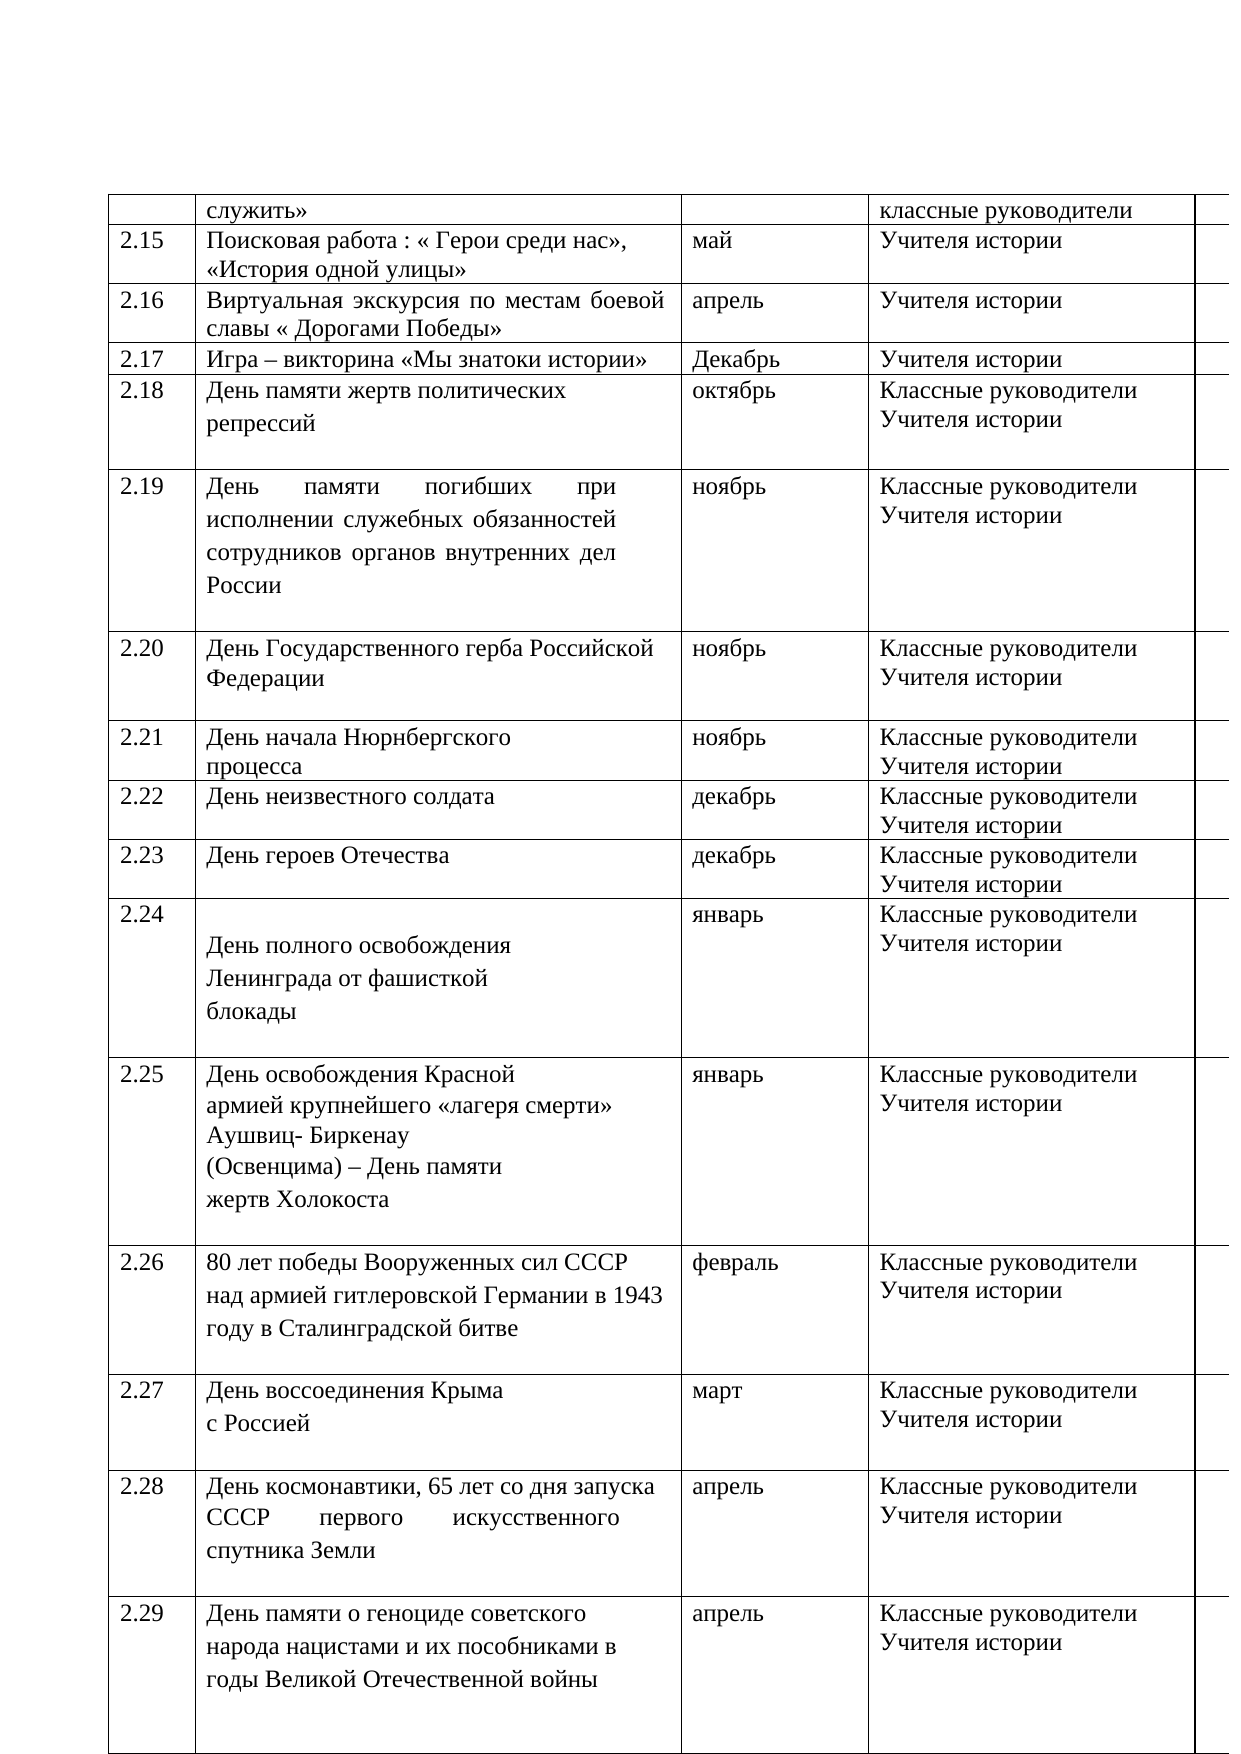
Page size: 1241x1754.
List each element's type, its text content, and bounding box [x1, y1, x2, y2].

table_cell 2.18 [109, 375, 195, 469]
table_cell День памяти погибших при исполнении служебных обязанностей сотрудников органов внутренних дел России [196, 470, 681, 631]
table_cell Классные руководители Учителя истории [869, 781, 1194, 839]
table_cell [1196, 1597, 1228, 1753]
table_cell [1196, 375, 1228, 469]
table_cell [1196, 840, 1228, 898]
table_cell День освобождения Красной армией крупнейшего «лагеря смерти» Аушвиц- Биркенау (Освенцима) – День памяти жертв Холокоста [196, 1058, 681, 1245]
table_cell Декабрь [682, 343, 868, 374]
table_header служить» [196, 195, 681, 224]
table_cell День воссоединения Крыма с Россией [196, 1375, 681, 1469]
table_cell апрель [682, 1471, 868, 1596]
table_cell [1196, 1246, 1228, 1374]
table_cell День героев Отечества [196, 840, 681, 898]
table_cell 2.27 [109, 1375, 195, 1469]
table_cell [1196, 1471, 1228, 1596]
table_cell [1196, 899, 1228, 1057]
table_cell Классные руководители Учителя истории [869, 1597, 1194, 1753]
table_cell Классные руководители Учителя истории [869, 1246, 1194, 1374]
table_cell Классные руководители Учителя истории [869, 632, 1194, 720]
table_cell ноябрь [682, 632, 868, 720]
table_cell ноябрь [682, 721, 868, 779]
table_cell Классные руководители Учителя истории [869, 1375, 1194, 1469]
table_cell Игра – викторина «Мы знатоки истории» [196, 343, 681, 374]
table_cell День начала Нюрнбергского процесса [196, 721, 681, 779]
table_cell 2.25 [109, 1058, 195, 1245]
table_cell 80 лет победы Вооруженных сил СССР над армией гитлеровской Германии в 1943 году в Сталинградской битве [196, 1246, 681, 1374]
table_cell декабрь [682, 781, 868, 839]
table_cell 2.20 [109, 632, 195, 720]
table_cell апрель [682, 284, 868, 342]
table_header классные руководители [869, 195, 1194, 224]
table_cell Классные руководители Учителя истории [869, 1471, 1194, 1596]
table_cell Учителя истории [869, 284, 1194, 342]
table_cell декабрь [682, 840, 868, 898]
table_cell Поисковая работа : « Герои среди нас», «История одной улицы» [196, 225, 681, 283]
table_cell Классные руководители Учителя истории [869, 470, 1194, 631]
table_cell 2.23 [109, 840, 195, 898]
table_cell май [682, 225, 868, 283]
table_cell Учителя истории [869, 343, 1194, 374]
table_cell 2.17 [109, 343, 195, 374]
table_cell ноябрь [682, 470, 868, 631]
table_cell Классные руководители Учителя истории [869, 1058, 1194, 1245]
table_cell 2.16 [109, 284, 195, 342]
table_cell День неизвестного солдата [196, 781, 681, 839]
table_cell День полного освобождения Ленинграда от фашисткой блокады [196, 899, 681, 1057]
table_cell [1196, 632, 1228, 720]
table_cell февраль [682, 1246, 868, 1374]
table_cell 2.28 [109, 1471, 195, 1596]
table_cell 2.21 [109, 721, 195, 779]
table_cell [1196, 284, 1228, 342]
table_cell январь [682, 1058, 868, 1245]
table_cell День космонавтики, 65 лет со дня запуска СССР первого искусственного спутника Земли [196, 1471, 681, 1596]
table_header [109, 195, 195, 224]
table_cell Классные руководители Учителя истории [869, 840, 1194, 898]
table_cell март [682, 1375, 868, 1469]
table_cell 2.15 [109, 225, 195, 283]
table_cell апрель [682, 1597, 868, 1753]
table_cell [1196, 225, 1228, 283]
table_cell Классные руководители Учителя истории [869, 721, 1194, 779]
table_cell [1196, 721, 1228, 779]
table_cell [1196, 1375, 1228, 1469]
table_header [682, 195, 868, 224]
table_cell Классные руководители Учителя истории [869, 899, 1194, 1057]
table_cell Классные руководители Учителя истории [869, 375, 1194, 469]
table_cell 2.19 [109, 470, 195, 631]
table_cell День памяти жертв политических репрессий [196, 375, 681, 469]
table_cell [1196, 1058, 1228, 1245]
table_cell январь [682, 899, 868, 1057]
table_cell октябрь [682, 375, 868, 469]
table_cell [1196, 343, 1228, 374]
table_cell День памяти о геноциде советского народа нацистами и их пособниками в годы Великой Отечественной войны [196, 1597, 681, 1753]
table_header [1196, 195, 1228, 224]
table_cell День Государственного герба Российской Федерации [196, 632, 681, 720]
table_cell 2.22 [109, 781, 195, 839]
table_cell 2.29 [109, 1597, 195, 1753]
table_cell [1196, 781, 1228, 839]
table_cell 2.24 [109, 899, 195, 1057]
table_cell [1196, 470, 1228, 631]
table_cell 2.26 [109, 1246, 195, 1374]
table_cell Учителя истории [869, 225, 1194, 283]
table_cell Виртуальная экскурсия по местам боевой славы « Дорогами Победы» [196, 284, 681, 342]
